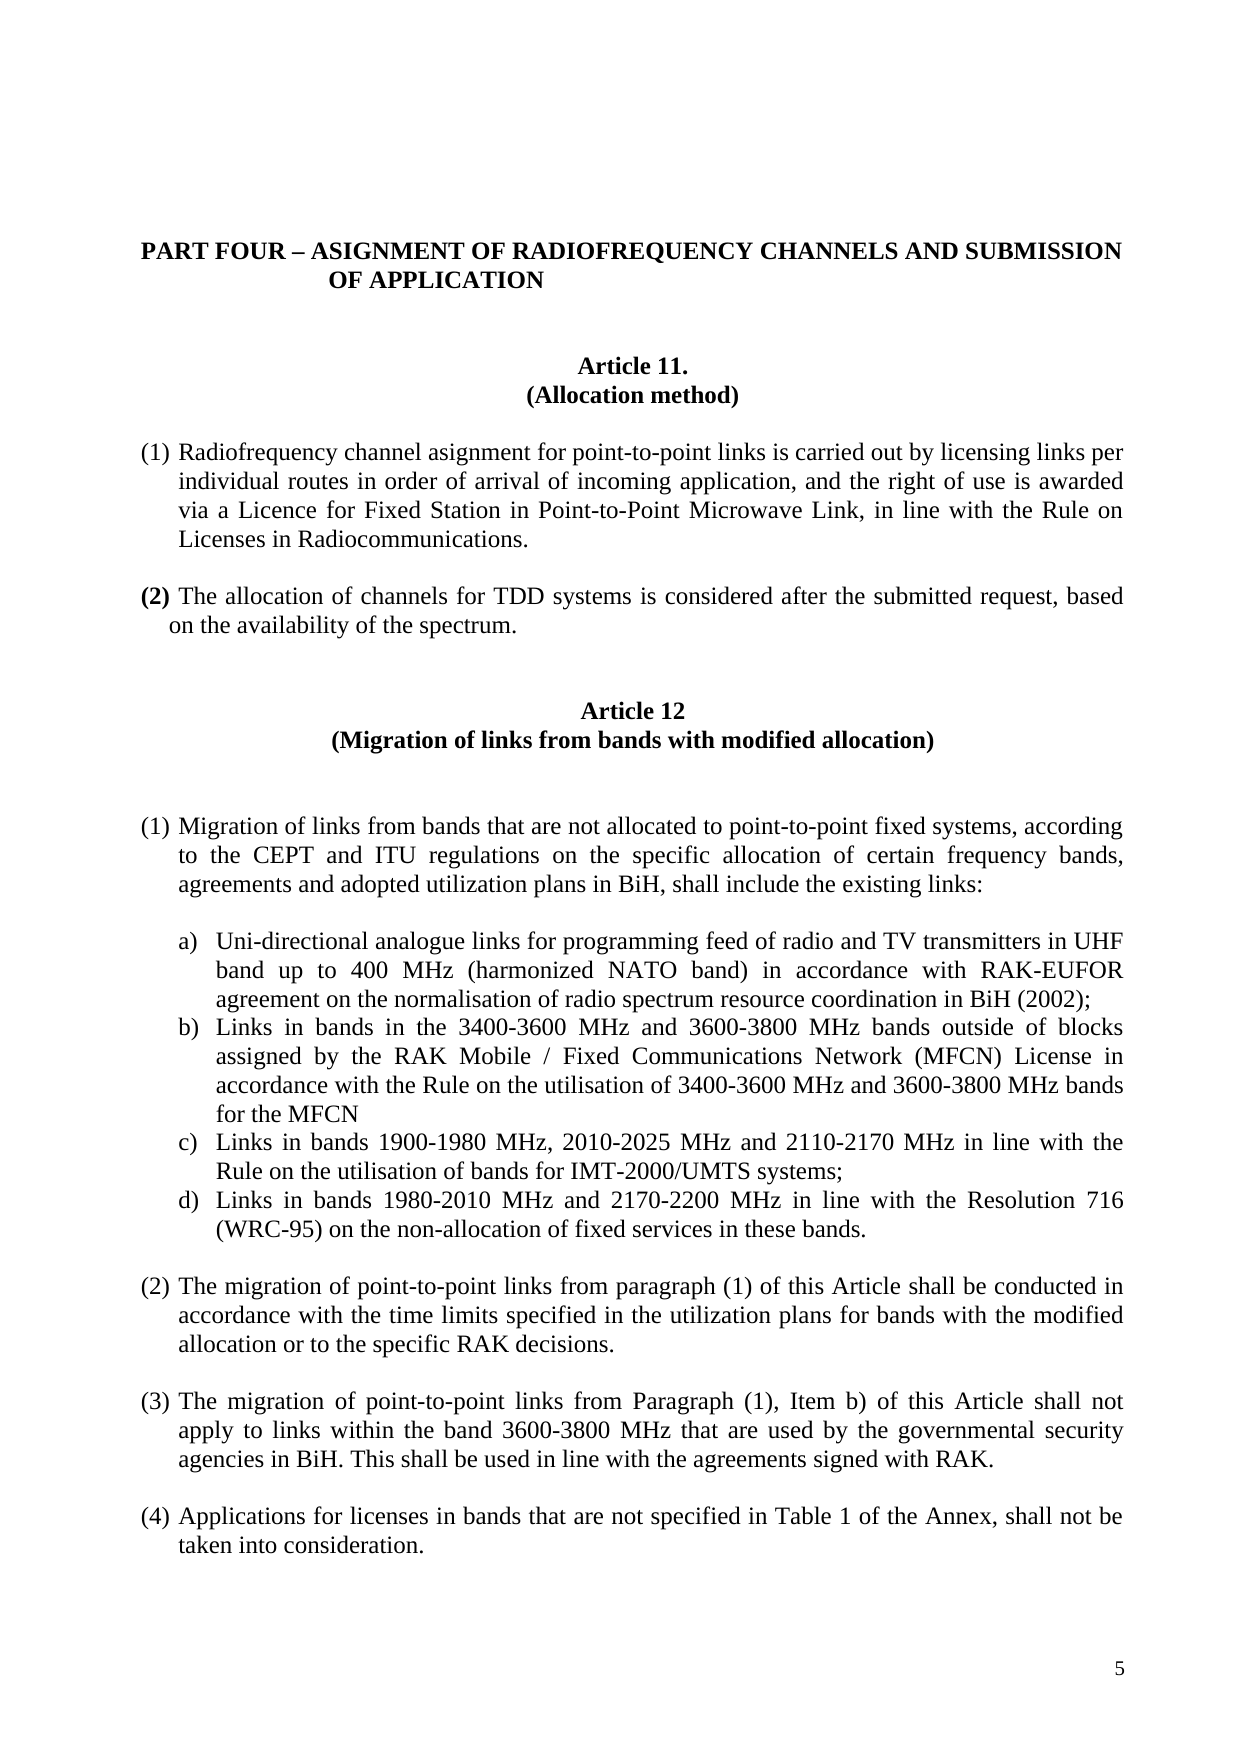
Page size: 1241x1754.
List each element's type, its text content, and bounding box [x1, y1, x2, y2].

text Article 11. [141, 351, 1125, 380]
list Links in bands in the 3400-3600 MHz and 3600-3800 MHz bands outside of blocks assigned by the RAK Mobile / Fixed Communications Network (MFCN) License in accordance with the Rule on the utilisation of 3400-3600 MHz and 3600-3800 MHz bands for the MFCN [178, 1012, 1125, 1127]
text Article 12 [141, 696, 1125, 725]
list The allocation of channels for TDD systems is considered after the submitted request, based on the availability of the spectrum. [141, 581, 1125, 639]
list Uni-directional analogue links for programming feed of radio and TV transmitters in UHF band up to 400 MHz (harmonized NATO band) in accordance with RAK-EUFOR agreement on the normalisation of radio spectrum resource coordination in BiH (2002); [178, 926, 1125, 1012]
list Migration of links from bands that are not allocated to point-to-point fixed systems, according to the CEPT and ITU regulations on the specific allocation of certain frequency bands, agreements and adopted utilization plans in BiH, shall include the existing links: [141, 811, 1125, 897]
list Links in bands 1980-2010 MHz and 2170-2200 MHz in line with the Resolution 716 (WRC-95) on the non-allocation of fixed services in these bands. [178, 1185, 1125, 1242]
list The migration of point-to-point links from paragraph (1) of this Article shall be conducted in accordance with the time limits specified in the utilization plans for bands with the modified allocation or to the specific RAK decisions. [141, 1271, 1125, 1357]
list The migration of point-to-point links from Paragraph (1), Item b) of this Article shall not apply to links within the band 3600-3800 MHz that are used by the governmental security agencies in BiH. This shall be used in line with the agreements signed with RAK. [141, 1386, 1125, 1472]
text (Migration of links from bands with modified allocation) [141, 725, 1125, 754]
list Links in bands 1900-1980 MHz, 2010-2025 MHz and 2110-2170 MHz in line with the Rule on the utilisation of bands for IMT-2000/UMTS systems; [178, 1127, 1125, 1185]
text (Allocation method) [141, 380, 1125, 409]
text PART FOUR – ASIGNMENT OF RADIOFREQUENCY CHANNELS AND SUBMISSION OF APPLICATION [141, 236, 1125, 294]
list Applications for licenses in bands that are not specified in Table 1 of the Annex, shall not be taken into consideration. [141, 1501, 1125, 1559]
list Radiofrequency channel asignment for point-to-point links is carried out by licensing links per individual routes in order of arrival of incoming application, and the right of use is awarded via a Licence for Fixed Station in Point-to-Point Microwave Link, in line with the Rule on Licenses in Radiocommunications. [141, 437, 1125, 552]
